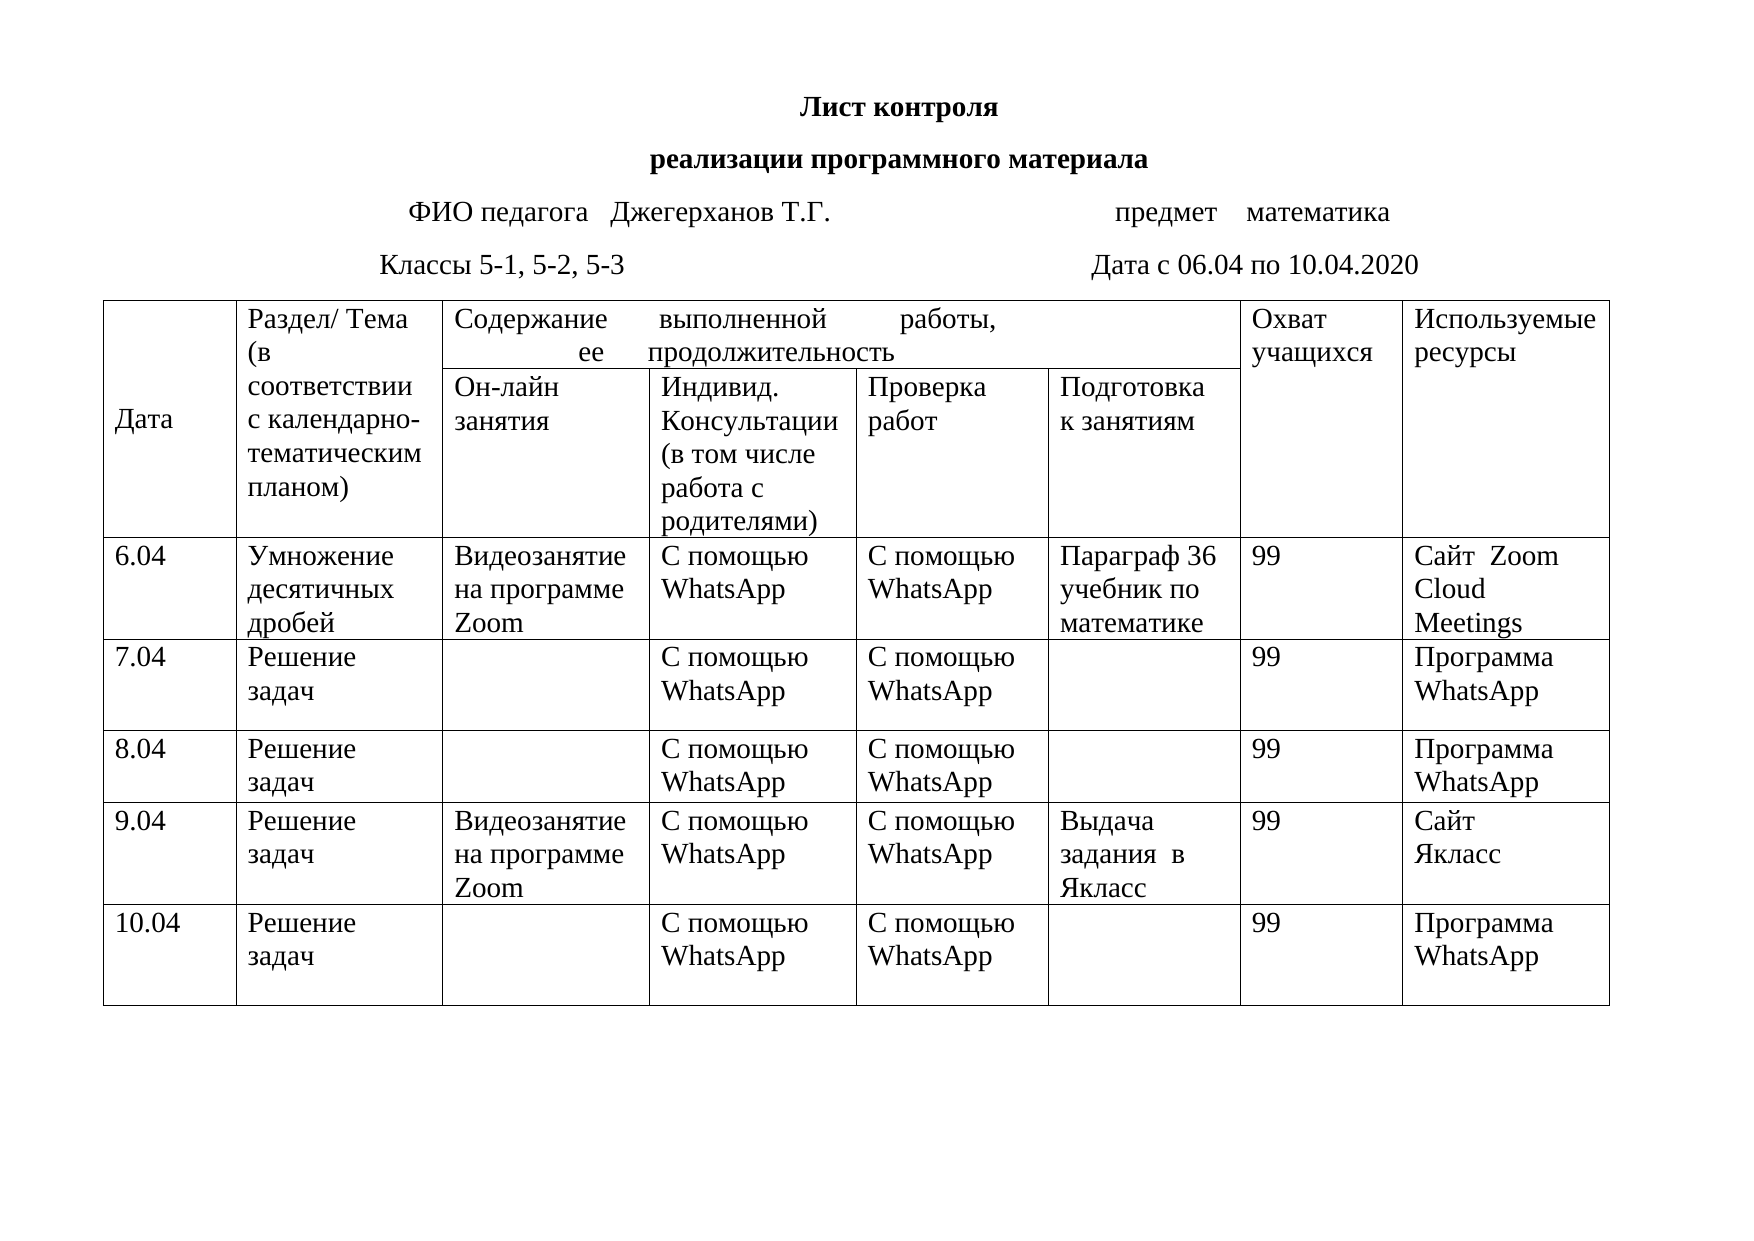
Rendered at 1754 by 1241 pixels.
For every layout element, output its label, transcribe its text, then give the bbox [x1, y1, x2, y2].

table_cell Параграф 36 учебник по математике [1049, 538, 1240, 638]
table_cell Видеозанятие на программе Zoom [443, 538, 649, 638]
table_cell C помощью WhatsApp [650, 640, 856, 730]
table_cell C помощью WhatsApp [857, 803, 1048, 904]
table_cell 8.04 [104, 731, 236, 802]
table_cell 9.04 [104, 803, 236, 904]
table_cell C помощью WhatsApp [650, 905, 856, 1005]
table_cell Сайт Zoom Cloud Meetings [1403, 538, 1609, 638]
table_cell [443, 640, 649, 730]
table_cell 10.04 [104, 905, 236, 1005]
table_cell C помощью WhatsApp [857, 905, 1048, 1005]
table_header Охват учащихся [1241, 301, 1402, 537]
table_cell C помощью WhatsApp [650, 803, 856, 904]
table_cell 99 [1241, 905, 1402, 1005]
table_cell Решение задач [237, 803, 442, 904]
text Лист контроля [118, 89, 1680, 122]
table_cell C помощью WhatsApp [857, 640, 1048, 730]
table_cell Выдача задания в Якласс [1049, 803, 1240, 904]
table_cell 7.04 [104, 640, 236, 730]
table_cell C помощью WhatsApp [857, 538, 1048, 638]
table_cell [443, 905, 649, 1005]
table_cell Программа WhatsApp [1403, 905, 1609, 1005]
table_header Содержание выполненной работы, ее продолжительность [443, 301, 1240, 368]
table_cell Программа WhatsApp [1403, 731, 1609, 802]
table_cell [443, 731, 649, 802]
text ФИО педагога Джегерханов Т.Г. предмет математика [118, 194, 1680, 228]
table_cell [1049, 905, 1240, 1005]
table_cell Решение задач [237, 640, 442, 730]
text реализации программного материала [118, 141, 1680, 175]
table_header Используемые ресурсы [1403, 301, 1609, 537]
table_cell [1049, 731, 1240, 802]
table_header Раздел/ Тема (в соответствии с календарно- тематическим планом) [237, 301, 442, 537]
table_cell Сайт Якласс [1403, 803, 1609, 904]
table_cell Программа WhatsApp [1403, 640, 1609, 730]
table_cell Видеозанятие на программе Zoom [443, 803, 649, 904]
text Классы 5-1, 5-2, 5-3 Дата с 06.04 по 10.04.2020 [118, 247, 1680, 281]
table_cell C помощью WhatsApp [650, 538, 856, 638]
table_header Дата [104, 301, 236, 537]
table_cell 6.04 [104, 538, 236, 638]
table_cell C помощью WhatsApp [857, 731, 1048, 802]
table_cell Решение задач [237, 905, 442, 1005]
table_cell 99 [1241, 640, 1402, 730]
table_cell Решение задач [237, 731, 442, 802]
table_cell [1049, 640, 1240, 730]
table_cell 99 [1241, 538, 1402, 638]
table_cell Умножение десятичных дробей [237, 538, 442, 638]
table_cell Проверка работ [857, 369, 1048, 537]
table_cell 99 [1241, 731, 1402, 802]
table_cell Он-лайн занятия [443, 369, 649, 537]
table_cell Индивид. Консультации (в том числе работа с родителями) [650, 369, 856, 537]
table_cell Подготовка к занятиям [1049, 369, 1240, 537]
table_cell C помощью WhatsApp [650, 731, 856, 802]
table_cell 99 [1241, 803, 1402, 904]
